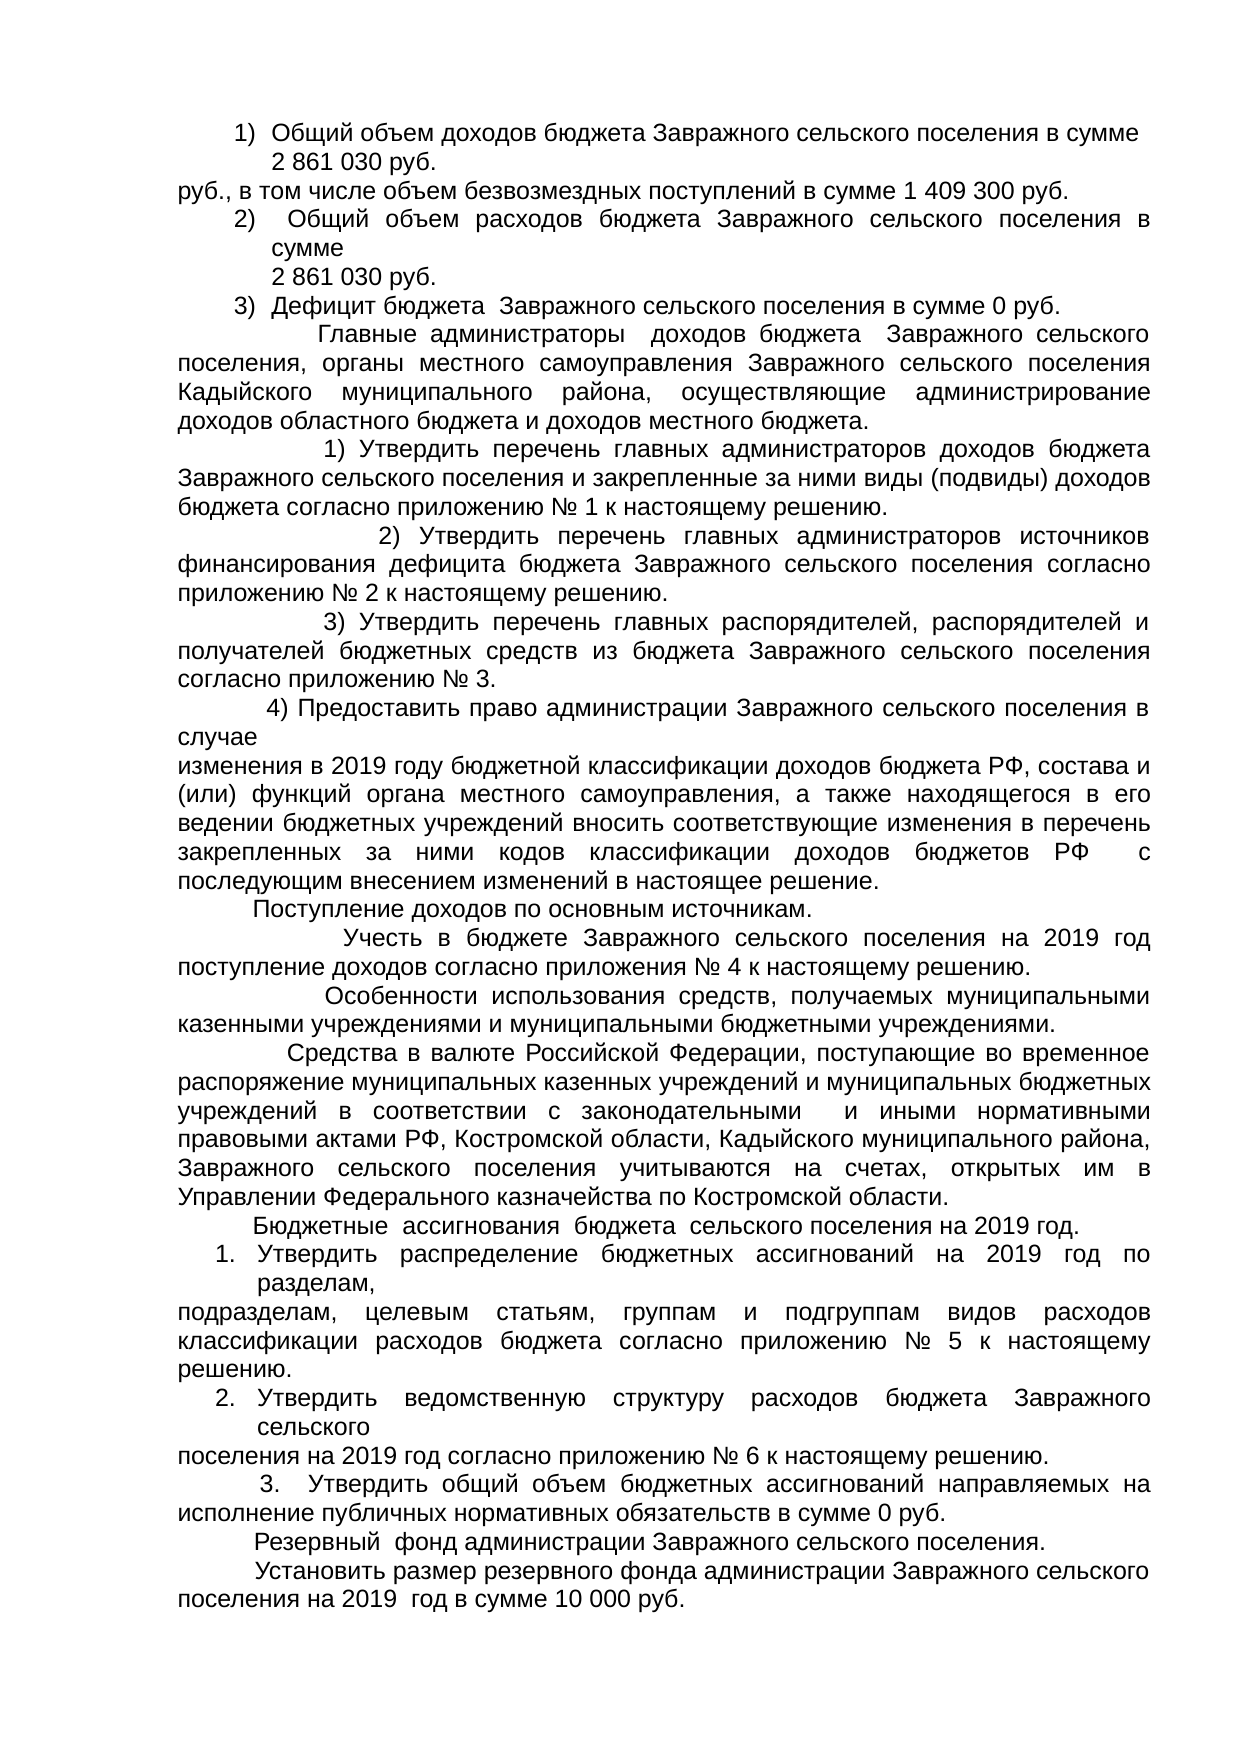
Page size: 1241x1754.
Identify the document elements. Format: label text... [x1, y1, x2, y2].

text Установить размер резервного фонда администрации Завражного сельского поселения на 2019 год в сумме 10 000 руб. [177, 1556, 1152, 1613]
text поселения на 2019 год согласно приложению № 6 к настоящему решению. [177, 1441, 1152, 1469]
text 1) Утвердить перечень главных администраторов доходов бюджета Завражного сельского поселения и закрепленные за ними виды (подвиды) доходов бюджета согласно приложению № 1 к настоящему решению. [177, 434, 1152, 521]
list Общий объем доходов бюджета Завражного сельского поселения в сумме [233, 118, 1152, 147]
text Учесть в бюджете Завражного сельского поселения на 2019 год поступление доходов согласно приложения № 4 к настоящему решению. [177, 923, 1152, 981]
text Главные администраторы доходов бюджета Завражного сельского поселения, органы местного самоуправления Завражного сельского поселения Кадыйского муниципального района, осуществляющие администрирование доходов областного бюджета и доходов местного бюджета. [177, 319, 1152, 434]
text подразделам, целевым статьям, группам и подгруппам видов расходов классификации расходов бюджета согласно приложению № 5 к настоящему решению. [177, 1297, 1152, 1383]
list Дефицит бюджета Завражного сельского поселения в сумме 0 руб. [233, 291, 1152, 319]
text изменения в 2019 году бюджетной классификации доходов бюджета РФ, состава и (или) функций органа местного самоуправления, а также находящегося в его ведении бюджетных учреждений вносить соответствующие изменения в перечень закрепленных за ними кодов классификации доходов бюджетов РФ с последующим внесением изменений в настоящее решение. [177, 751, 1152, 894]
text 3) Утвердить перечень главных распорядителей, распорядителей и получателей бюджетных средств из бюджета Завражного сельского поселения согласно приложению № 3. [177, 607, 1152, 693]
text руб., в том числе объем безвозмездных поступлений в сумме 1 409 300 руб. [177, 176, 1152, 204]
list Общий объем расходов бюджета Завражного сельского поселения в сумме [233, 204, 1152, 262]
text 3. Утвердить общий объем бюджетных ассигнований направляемых на исполнение публичных нормативных обязательств в сумме 0 руб. [177, 1469, 1152, 1527]
text Особенности использования средств, получаемых муниципальными казенными учреждениями и муниципальными бюджетными учреждениями. [177, 981, 1152, 1038]
text Бюджетные ассигнования бюджета сельского поселения на 2019 год. [252, 1211, 1152, 1239]
text 4) Предоставить право администрации Завражного сельского поселения в случае [177, 693, 1152, 751]
text 2 861 030 руб. [271, 147, 1152, 176]
text 2) Утвердить перечень главных администраторов источников финансирования дефицита бюджета Завражного сельского поселения согласно приложению № 2 к настоящему решению. [177, 521, 1152, 607]
list Утвердить ведомственную структуру расходов бюджета Завражного сельского [215, 1383, 1152, 1441]
list Утвердить распределение бюджетных ассигнований на 2019 год по разделам, [215, 1239, 1152, 1297]
text Поступление доходов по основным источникам. [252, 894, 1152, 923]
text 2 861 030 руб. [271, 262, 1152, 291]
text Резервный фонд администрации Завражного сельского поселения. [177, 1527, 1152, 1556]
text Средства в валюте Российской Федерации, поступающие во временное распоряжение муниципальных казенных учреждений и муниципальных бюджетных учреждений в соответствии с законодательными и иными нормативными правовыми актами РФ, Костромской области, Кадыйского муниципального района, Завражного сельского поселения учитываются на счетах, открытых им в Управлении Федерального казначейства по Костромской области. [177, 1038, 1152, 1211]
